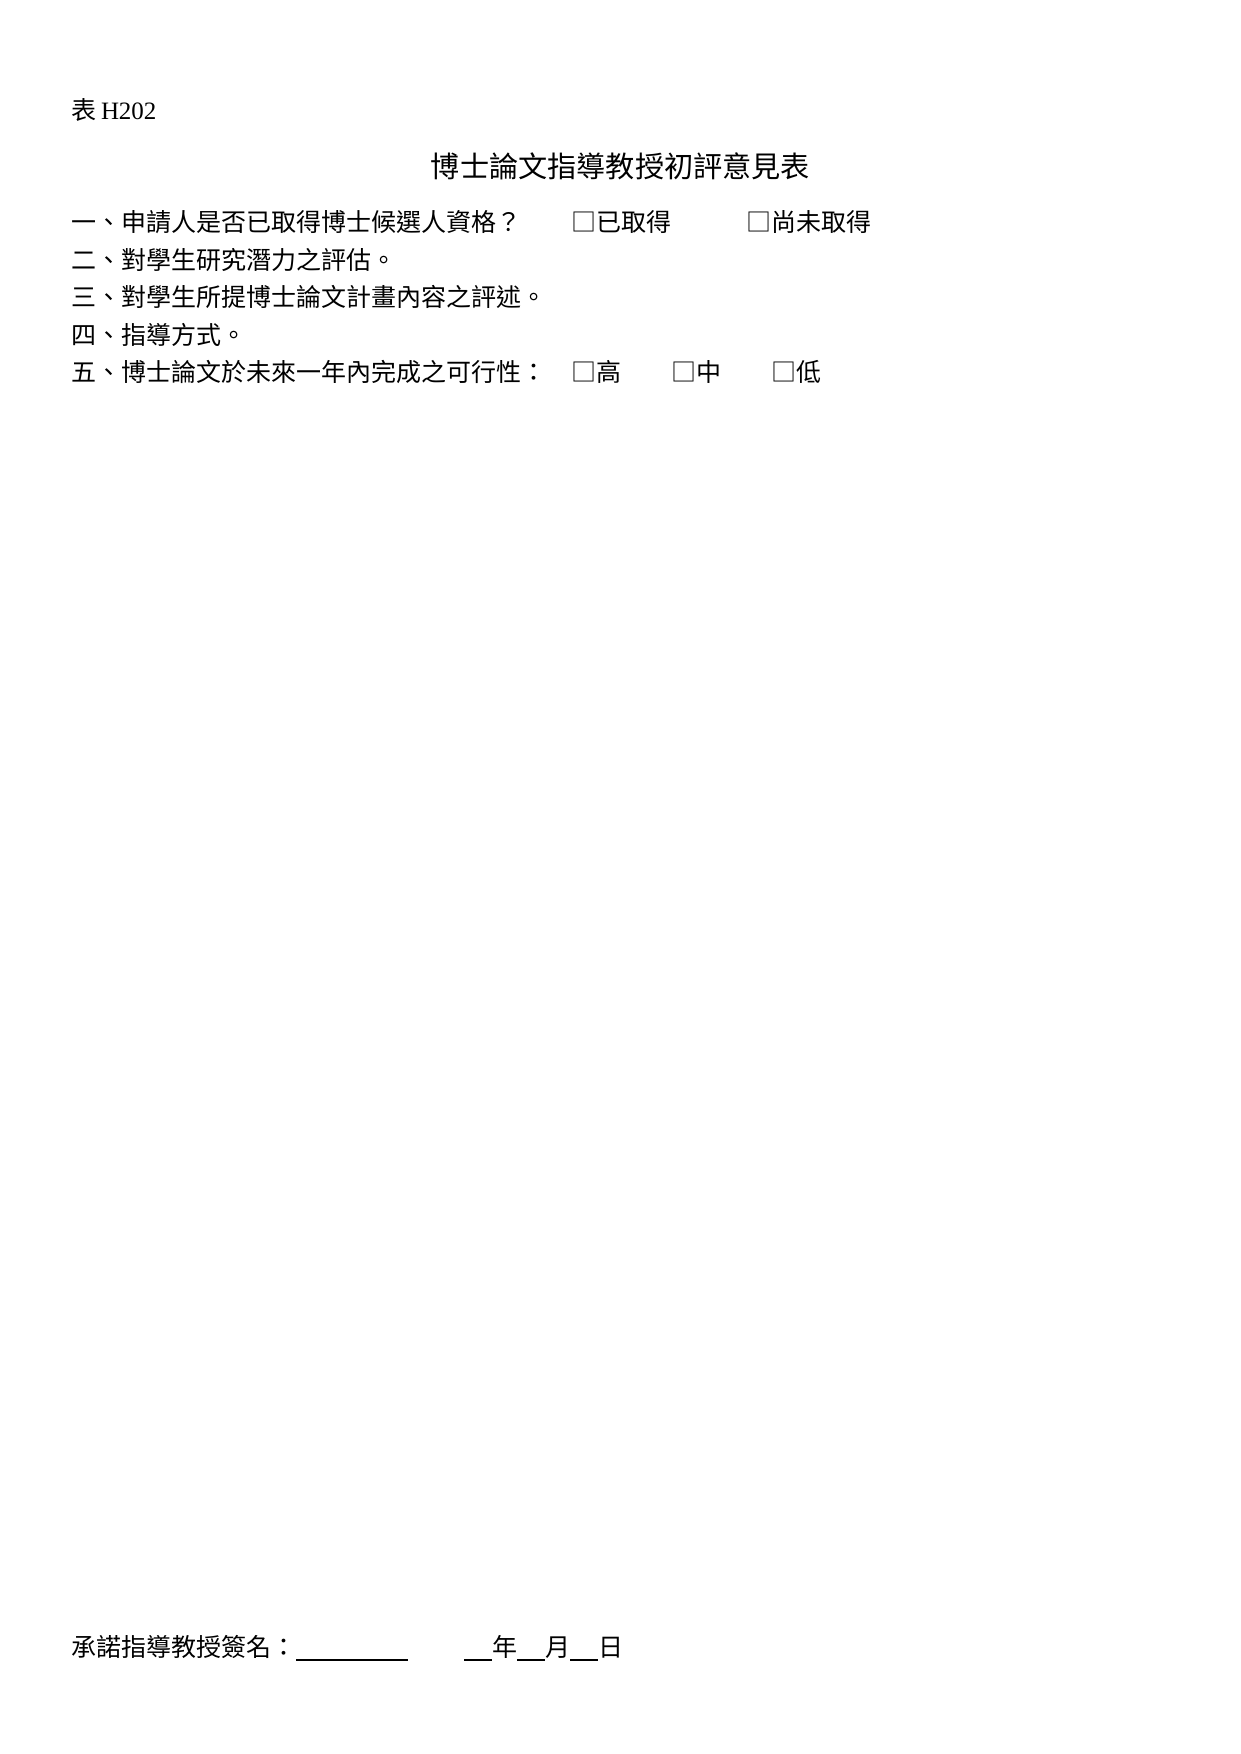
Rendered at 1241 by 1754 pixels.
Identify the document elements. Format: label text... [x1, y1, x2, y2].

text 二、對學生研究潛力之評估。 [71, 239, 1169, 277]
text 博士論文指導教授初評意見表 [71, 127, 1169, 202]
text 五、博士論文於未來一年內完成之可行性： □高 □中 □低 [71, 352, 1169, 389]
text 承諾指導教授簽名： 年 月 日 [71, 1627, 1169, 1664]
text 一、申請人是否已取得博士候選人資格？ □已取得 □尚未取得 [71, 202, 1169, 239]
text 四、指導方式。 [71, 314, 1169, 352]
text 三、對學生所提博士論文計畫內容之評述。 [71, 277, 1169, 314]
text 表H202 [71, 89, 1169, 127]
